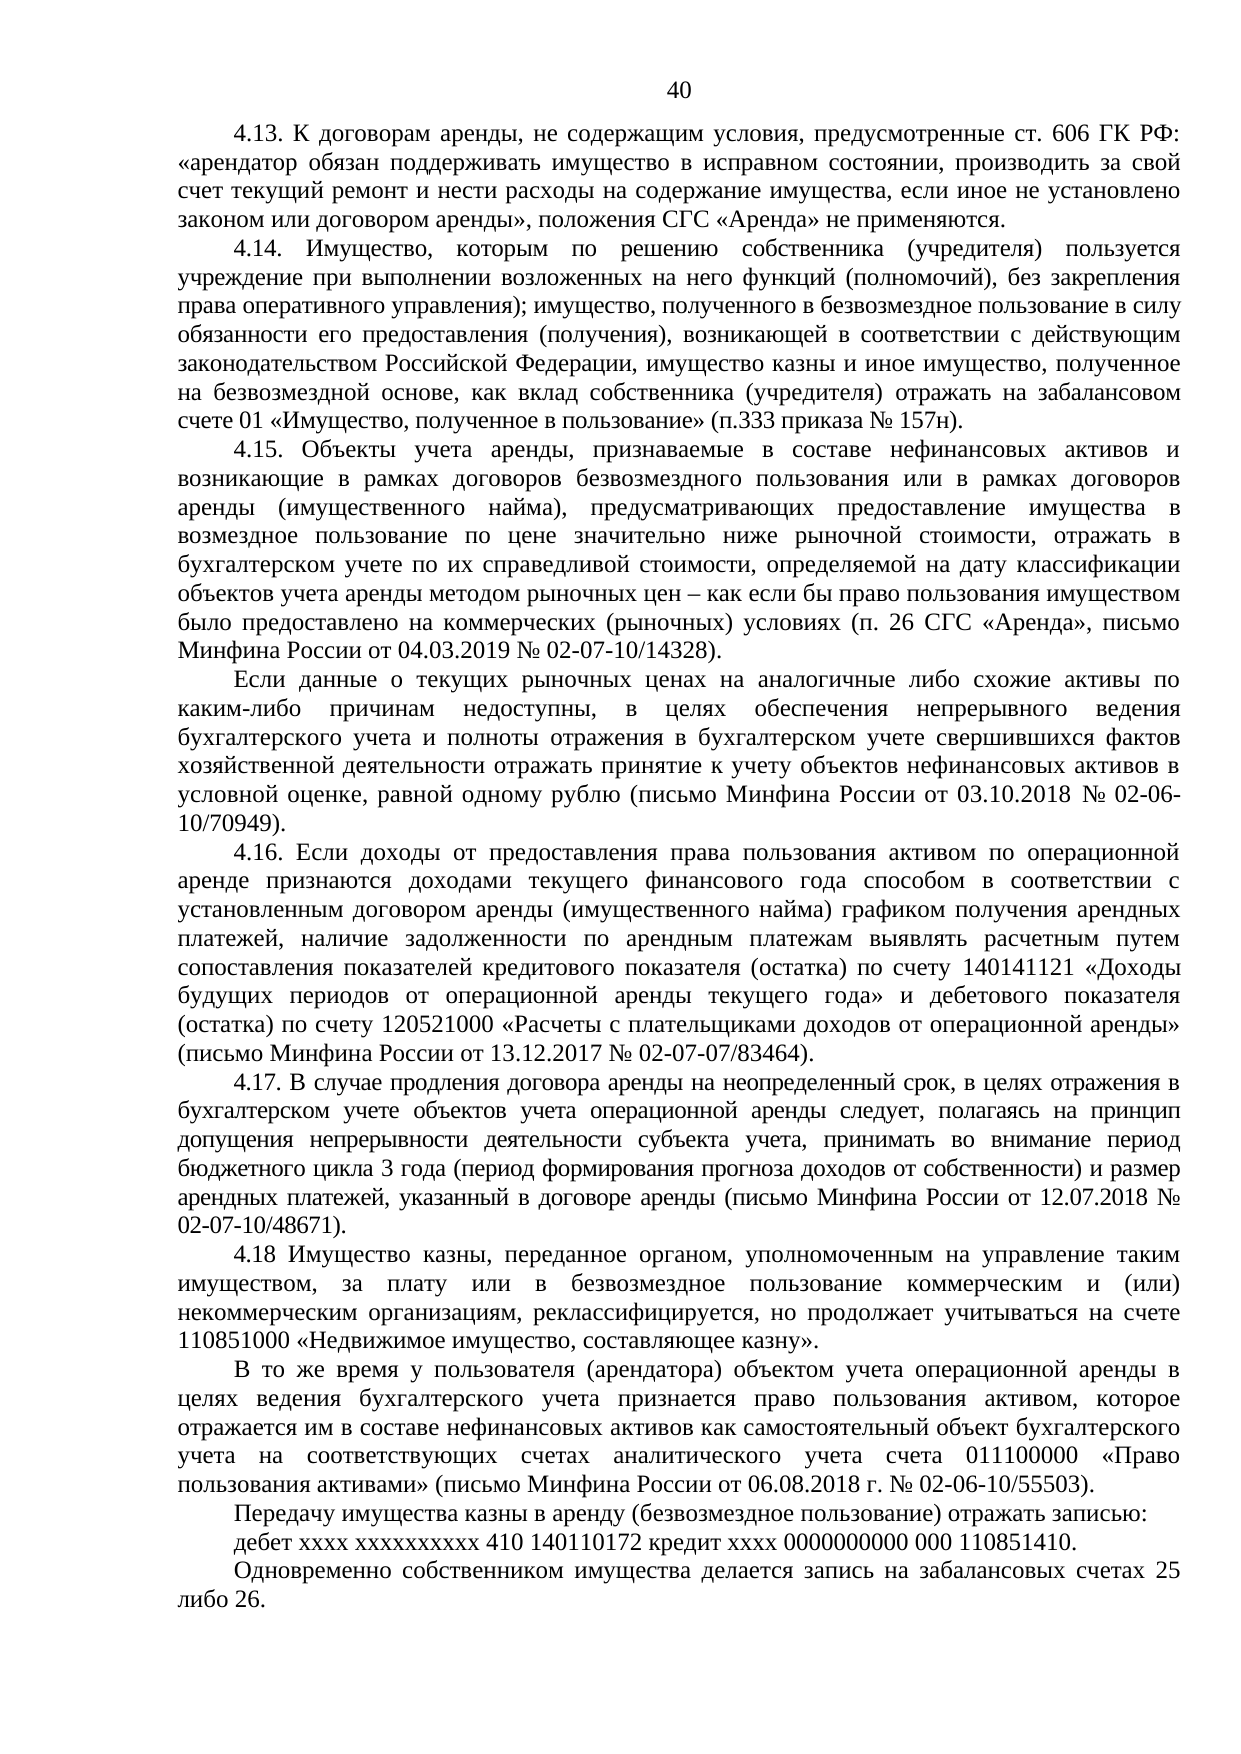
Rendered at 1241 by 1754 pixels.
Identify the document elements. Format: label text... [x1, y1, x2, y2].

text 4.17. В случае продления договора аренды на неопределенный срок, в целях отражения в бухгалтерском учете объектов учета операционной аренды следует, полагаясь на принцип допущения непрерывности деятельности субъекта учета, принимать во внимание период бюджетного цикла 3 года (период формирования прогноза доходов от собственности) и размер арендных платежей, указанный в договоре аренды (письмо Минфина России от 12.07.2018 № 02-07-10/48671). [177, 1067, 1181, 1239]
text Если данные о текущих рыночных ценах на аналогичные либо схожие активы по каким-либо причинам недоступны, в целях обеспечения непрерывного ведения бухгалтерского учета и полноты отражения в бухгалтерском учете свершившихся фактов хозяйственной деятельности отражать принятие к учету объектов нефинансовых активов в условной оценке, равной одному рублю (письмо Минфина России от 03.10.2018 № 02-06-10/70949). [177, 664, 1181, 837]
text 4.15. Объекты учета аренды, признаваемые в составе нефинансовых активов и возникающие в рамках договоров безвозмездного пользования или в рамках договоров аренды (имущественного найма), предусматривающих предоставление имущества в возмездное пользование по цене значительно ниже рыночной стоимости, отражать в бухгалтерском учете по их справедливой стоимости, определяемой на дату классификации объектов учета аренды методом рыночных цен – как если бы право пользования имуществом было предоставлено на коммерческих (рыночных) условиях (п. 26 СГС «Аренда», письмо Минфина России от 04.03.2019 № 02-07-10/14328). [177, 434, 1181, 664]
text Одновременно собственником имущества делается запись на забалансовых счетах 25 либо 26. [177, 1556, 1181, 1613]
text дебет хххх хххххххххх 410 140110172 кредит хххх 0000000000 000 110851410. [177, 1527, 1181, 1556]
text Передачу имущества казны в аренду (безвозмездное пользование) отражать записью: [177, 1498, 1181, 1527]
text В то же время у пользователя (арендатора) объектом учета операционной аренды в целях ведения бухгалтерского учета признается право пользования активом, которое отражается им в составе нефинансовых активов как самостоятельный объект бухгалтерского учета на соответствующих счетах аналитического учета счета 011100000 «Право пользования активами» (письмо Минфина России от 06.08.2018 г. № 02-06-10/55503). [177, 1354, 1181, 1498]
text 4.13. К договорам аренды, не содержащим условия, предусмотренные ст. 606 ГК РФ: «арендатор обязан поддерживать имущество в исправном состоянии, производить за свой счет текущий ремонт и нести расходы на содержание имущества, если иное не установлено законом или договором аренды», положения СГС «Аренда» не применяются. [177, 118, 1181, 233]
text 4.16. Если доходы от предоставления права пользования активом по операционной аренде признаются доходами текущего финансового года способом в соответствии с установленным договором аренды (имущественного найма) графиком получения арендных платежей, наличие задолженности по арендным платежам выявлять расчетным путем сопоставления показателей кредитового показателя (остатка) по счету 140141121 «Доходы будущих периодов от операционной аренды текущего года» и дебетового показателя (остатка) по счету 120521000 «Расчеты с плательщиками доходов от операционной аренды» (письмо Минфина России от 13.12.2017 № 02-07-07/83464). [177, 837, 1181, 1067]
text 4.18 Имущество казны, переданное органом, уполномоченным на управление таким имуществом, за плату или в безвозмездное пользование коммерческим и (или) некоммерческим организациям, реклассифицируется, но продолжает учитываться на счете 110851000 «Недвижимое имущество, составляющее казну». [177, 1239, 1181, 1354]
text 4.14. Имущество, которым по решению собственника (учредителя) пользуется учреждение при выполнении возложенных на него функций (полномочий), без закрепления права оперативного управления); имущество, полученного в безвозмездное пользование в силу обязанности его предоставления (получения), возникающей в соответствии с действующим законодательством Российской Федерации, имущество казны и иное имущество, полученное на безвозмездной основе, как вклад собственника (учредителя) отражать на забалансовом счете 01 «Имущество, полученное в пользование» (п.333 приказа № 157н). [177, 233, 1181, 434]
